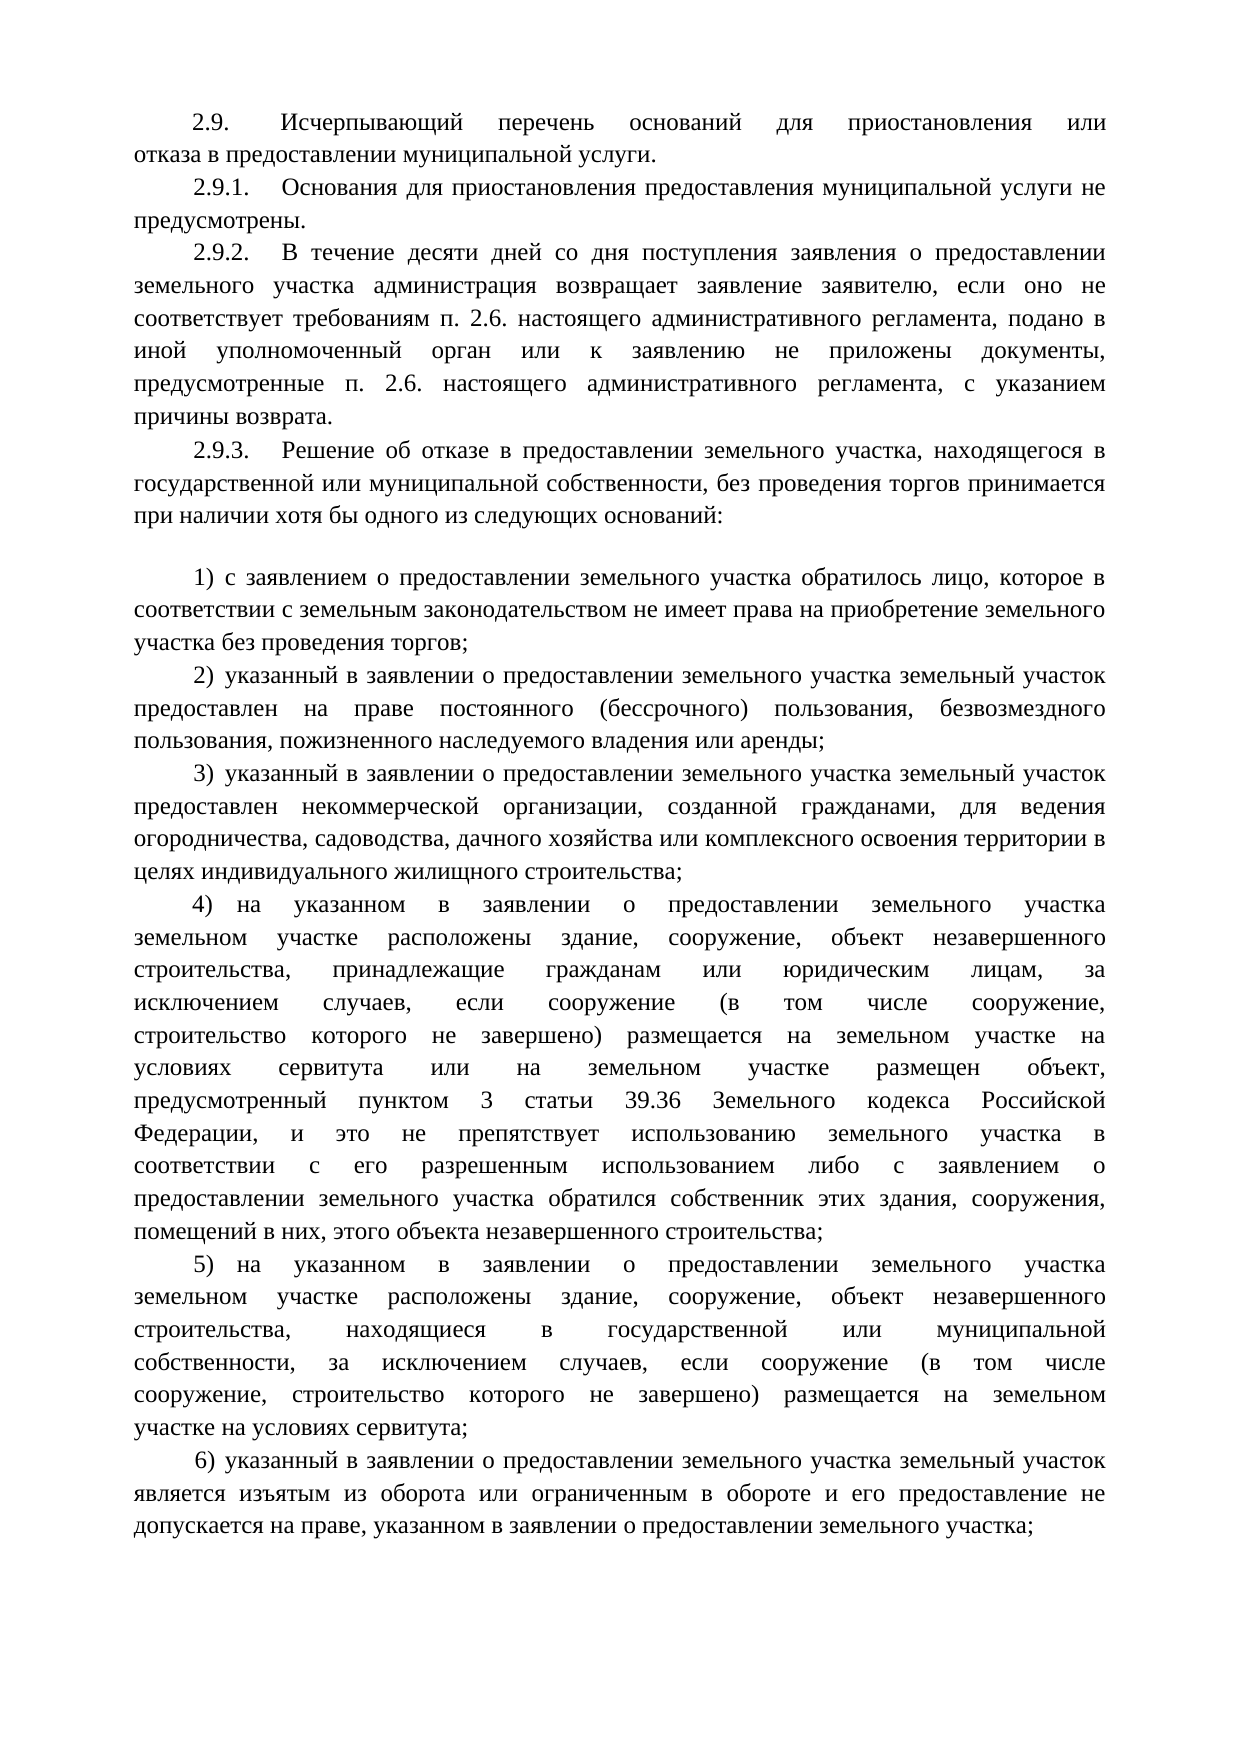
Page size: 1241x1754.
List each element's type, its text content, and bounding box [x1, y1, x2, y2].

list В течение десяти дней со дня поступления заявления о предоставлении земельного участка администрация возвращает заявление заявителю, если оно не соответствует требованиям п. 2.6. настоящего административного регламента, подано в иной уполномоченный орган или к заявлению не приложены документы, предусмотренные п. 2.6. настоящего административного регламента, с указанием причины возврата. [134, 234, 1106, 431]
text 4) на указанном в заявлении о предоставлении земельного участка земельном участке расположены здание, сооружение, объект незавершенного строительства, принадлежащие гражданам или юридическим лицам, за исключением случаев, если сооружение (в том числе сооружение, строительство которого не завершено) размещается на земельном участке на условиях сервитута или на земельном участке размещен объект, предусмотренный пунктом 3 статьи 39.36 Земельного кодекса Российской Федерации, и это не препятствует использованию земельного участка в соответствии с его разрешенным использованием либо с заявлением о предоставлении земельного участка обратился собственник этих здания, сооружения, помещений в них, этого объекта незавершенного строительства; [134, 886, 1106, 1246]
list указанный в заявлении о предоставлении земельного участка земельный участок предоставлен некоммерческой организации, созданной гражданами, для ведения огородничества, садоводства, дачного хозяйства или комплексного освоения территории в целях индивидуального жилищного строительства; [134, 755, 1106, 886]
list Основания для приостановления предоставления муниципальной услуги не предусмотрены. [134, 169, 1106, 234]
list указанный в заявлении о предоставлении земельного участка земельный участок предоставлен на праве постоянного (бессрочного) пользования, безвозмездного пользования, пожизненного наследуемого владения или аренды; [134, 657, 1106, 755]
list Решение об отказе в предоставлении земельного участка, находящегося в государственной или муниципальной собственности, без проведения торгов принимается при наличии хотя бы одного из следующих оснований: [134, 432, 1106, 530]
text 5) на указанном в заявлении о предоставлении земельного участка земельном участке расположены здание, сооружение, объект незавершенного строительства, находящиеся в государственной или муниципальной собственности, за исключением случаев, если сооружение (в том числе сооружение, строительство которого не завершено) размещается на земельном участке на условиях сервитута; [134, 1246, 1106, 1442]
list указанный в заявлении о предоставлении земельного участка земельный участок является изъятым из оборота или ограниченным в обороте и его предоставление не допускается на праве, указанном в заявлении о предоставлении земельного участка; [134, 1442, 1106, 1540]
text 2.9. Исчерпывающий перечень оснований для приостановления или отказа в предоставлении муниципальной услуги. [134, 104, 1106, 169]
list с заявлением о предоставлении земельного участка обратилось лицо, которое в соответствии с земельным законодательством не имеет права на приобретение земельного участка без проведения торгов; [134, 559, 1106, 657]
